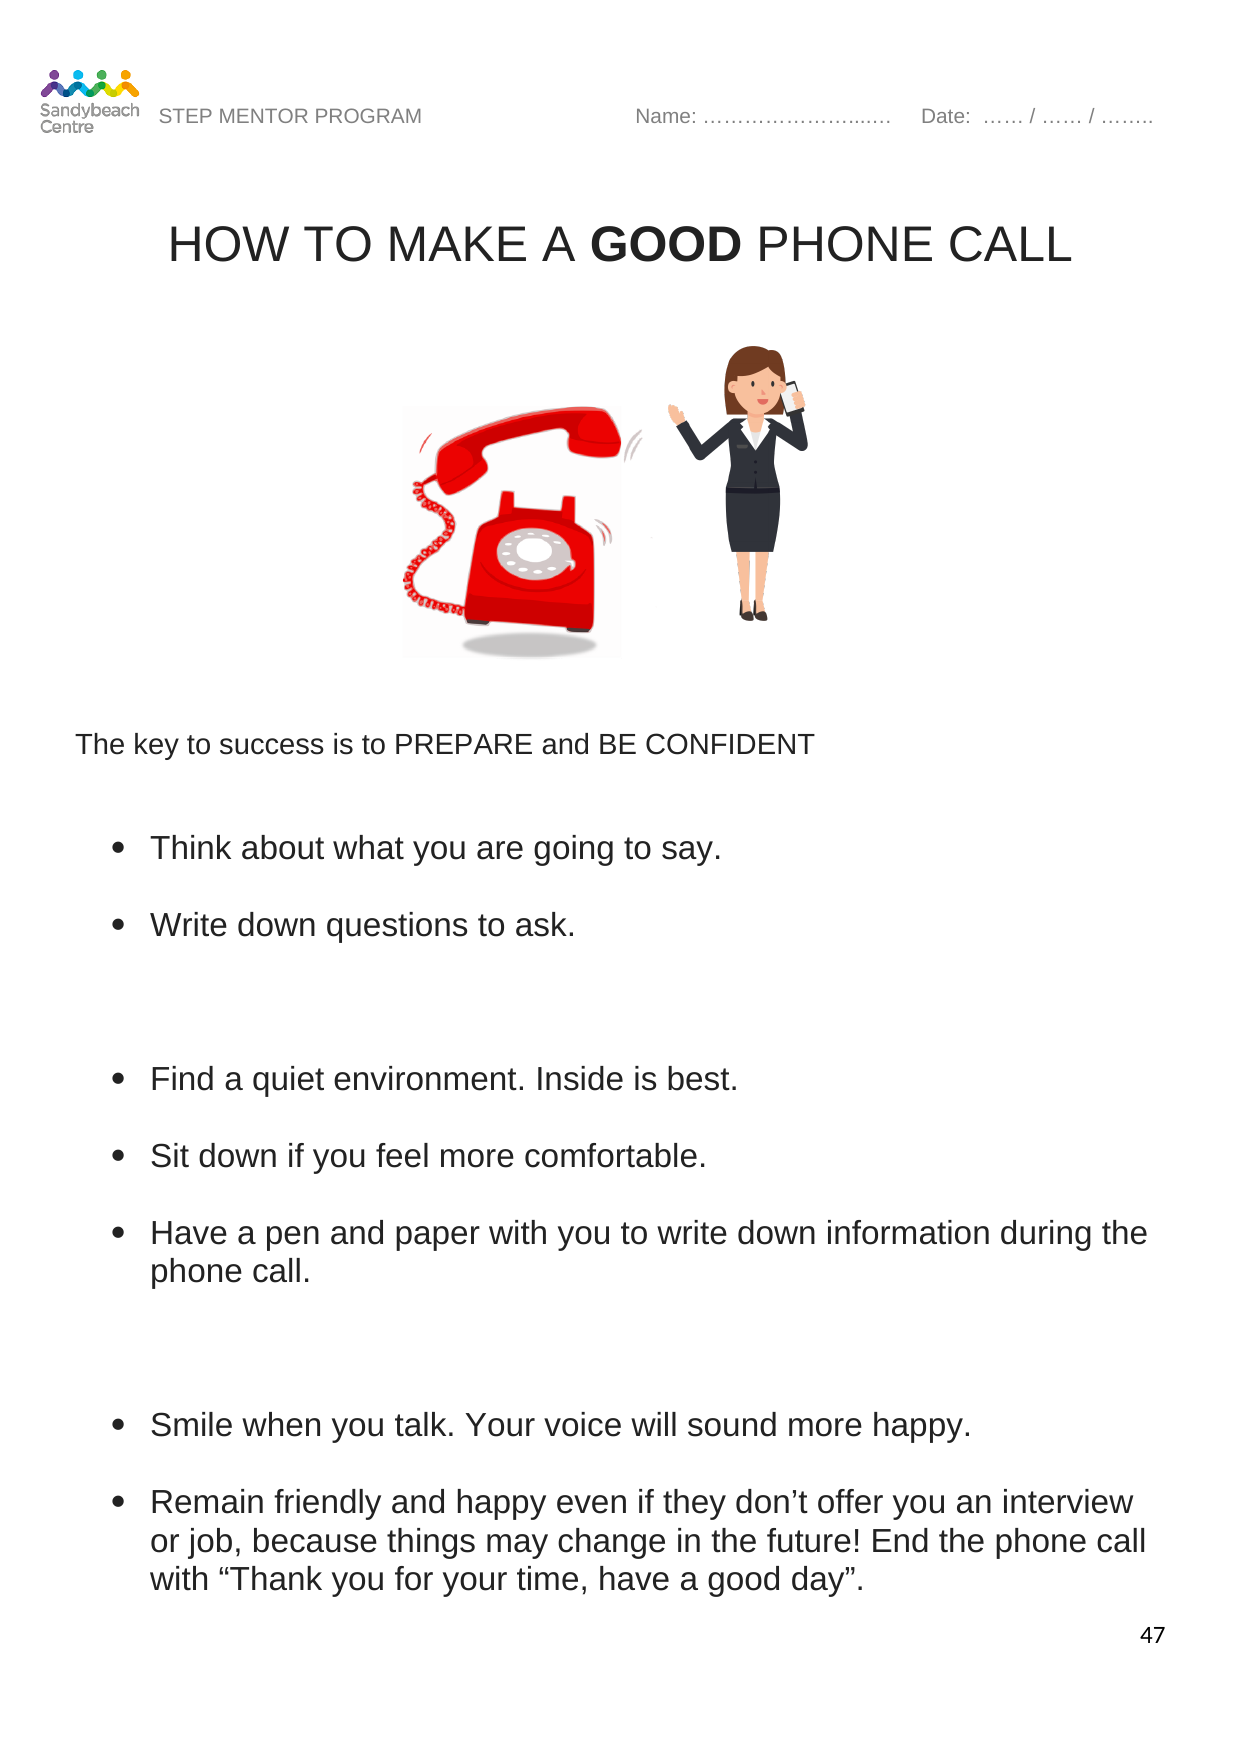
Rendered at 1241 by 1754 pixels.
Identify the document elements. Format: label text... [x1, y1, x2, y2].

picture [402, 305, 838, 661]
list Sit down if you feel more comfortable. [112, 1136, 1165, 1174]
text HOW TO MAKE A GOOD PHONE CALL [75, 214, 1165, 271]
text The key to success is to PREPARE and BE CONFIDENT [75, 727, 1165, 761]
list Have a pen and paper with you to write down information during the phone call. [112, 1213, 1165, 1290]
list Remain friendly and happy even if they don’t offer you an interview or job, because things may change in the future! End the phone call with “Thank you for your time, have a good day”. [112, 1482, 1165, 1597]
list Find a quiet environment. Inside is best. [112, 1059, 1165, 1097]
list Smile when you talk. Your voice will sound more happy. [112, 1405, 1165, 1444]
list Write down questions to ask. [112, 905, 1165, 943]
text STEP MENTOR PROGRAM Name: …………………....… Date: …… / …… / …….. [158, 104, 1165, 128]
picture [21, 50, 158, 152]
list Think about what you are going to say. [112, 828, 1165, 867]
